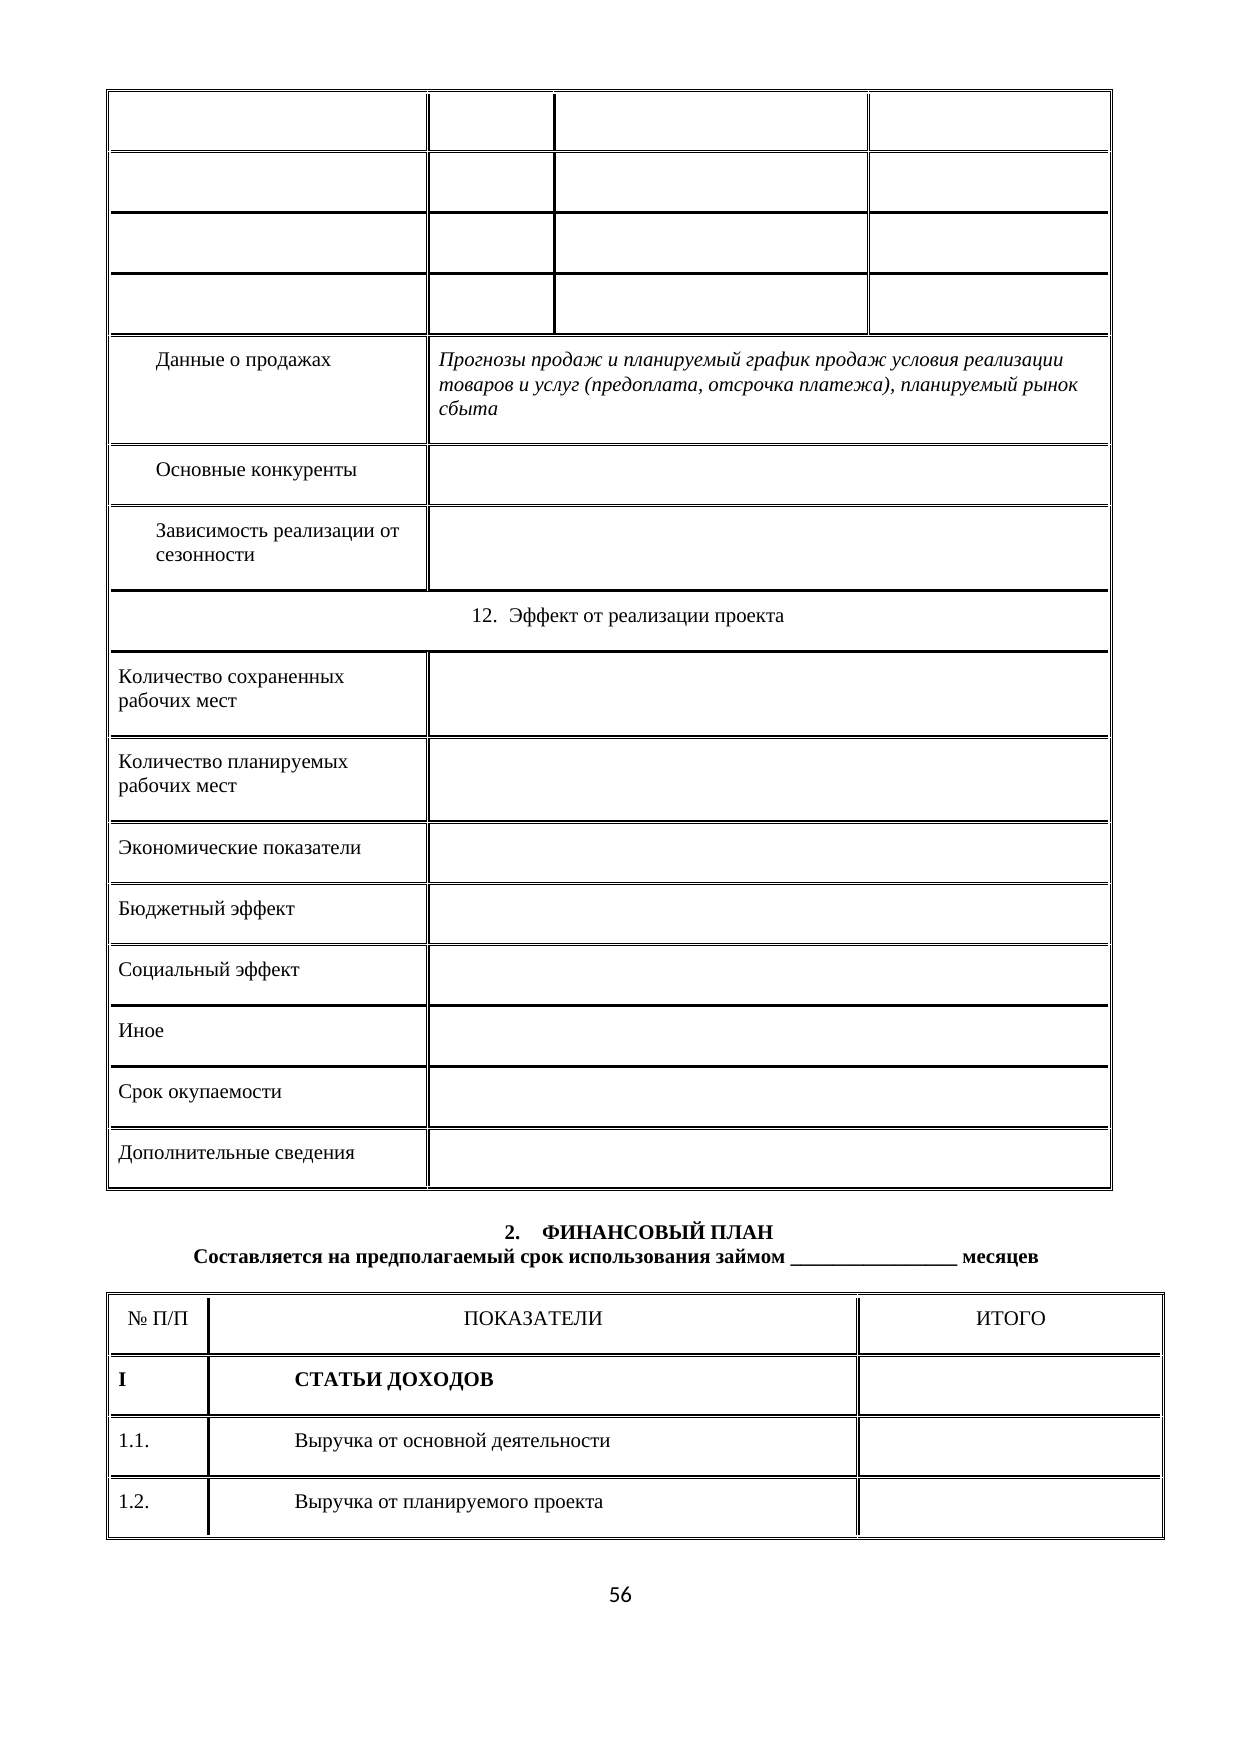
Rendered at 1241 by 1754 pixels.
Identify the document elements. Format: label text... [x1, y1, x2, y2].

list ФИНАНСОВЫЙ ПЛАН [156, 1220, 1122, 1244]
table_cell [869, 92, 1110, 150]
table_cell [870, 211, 1110, 272]
table_cell [107, 90, 428, 150]
list Составляется на предполагаемый срок использования займом ________________ месяцев [193, 1244, 1122, 1268]
table_cell [556, 153, 867, 211]
table_cell [554, 92, 868, 150]
table_cell [556, 275, 867, 333]
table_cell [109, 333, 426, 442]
table_cell [430, 214, 553, 272]
table_cell [109, 272, 426, 333]
table_cell [869, 150, 1111, 211]
table_cell [556, 214, 867, 272]
table_cell [107, 150, 428, 211]
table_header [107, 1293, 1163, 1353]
table_cell [428, 90, 554, 150]
table_cell [430, 153, 553, 211]
table_cell [430, 275, 553, 333]
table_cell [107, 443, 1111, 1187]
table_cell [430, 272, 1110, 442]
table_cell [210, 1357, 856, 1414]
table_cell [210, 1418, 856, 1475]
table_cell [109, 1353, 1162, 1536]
table_cell [109, 211, 426, 272]
